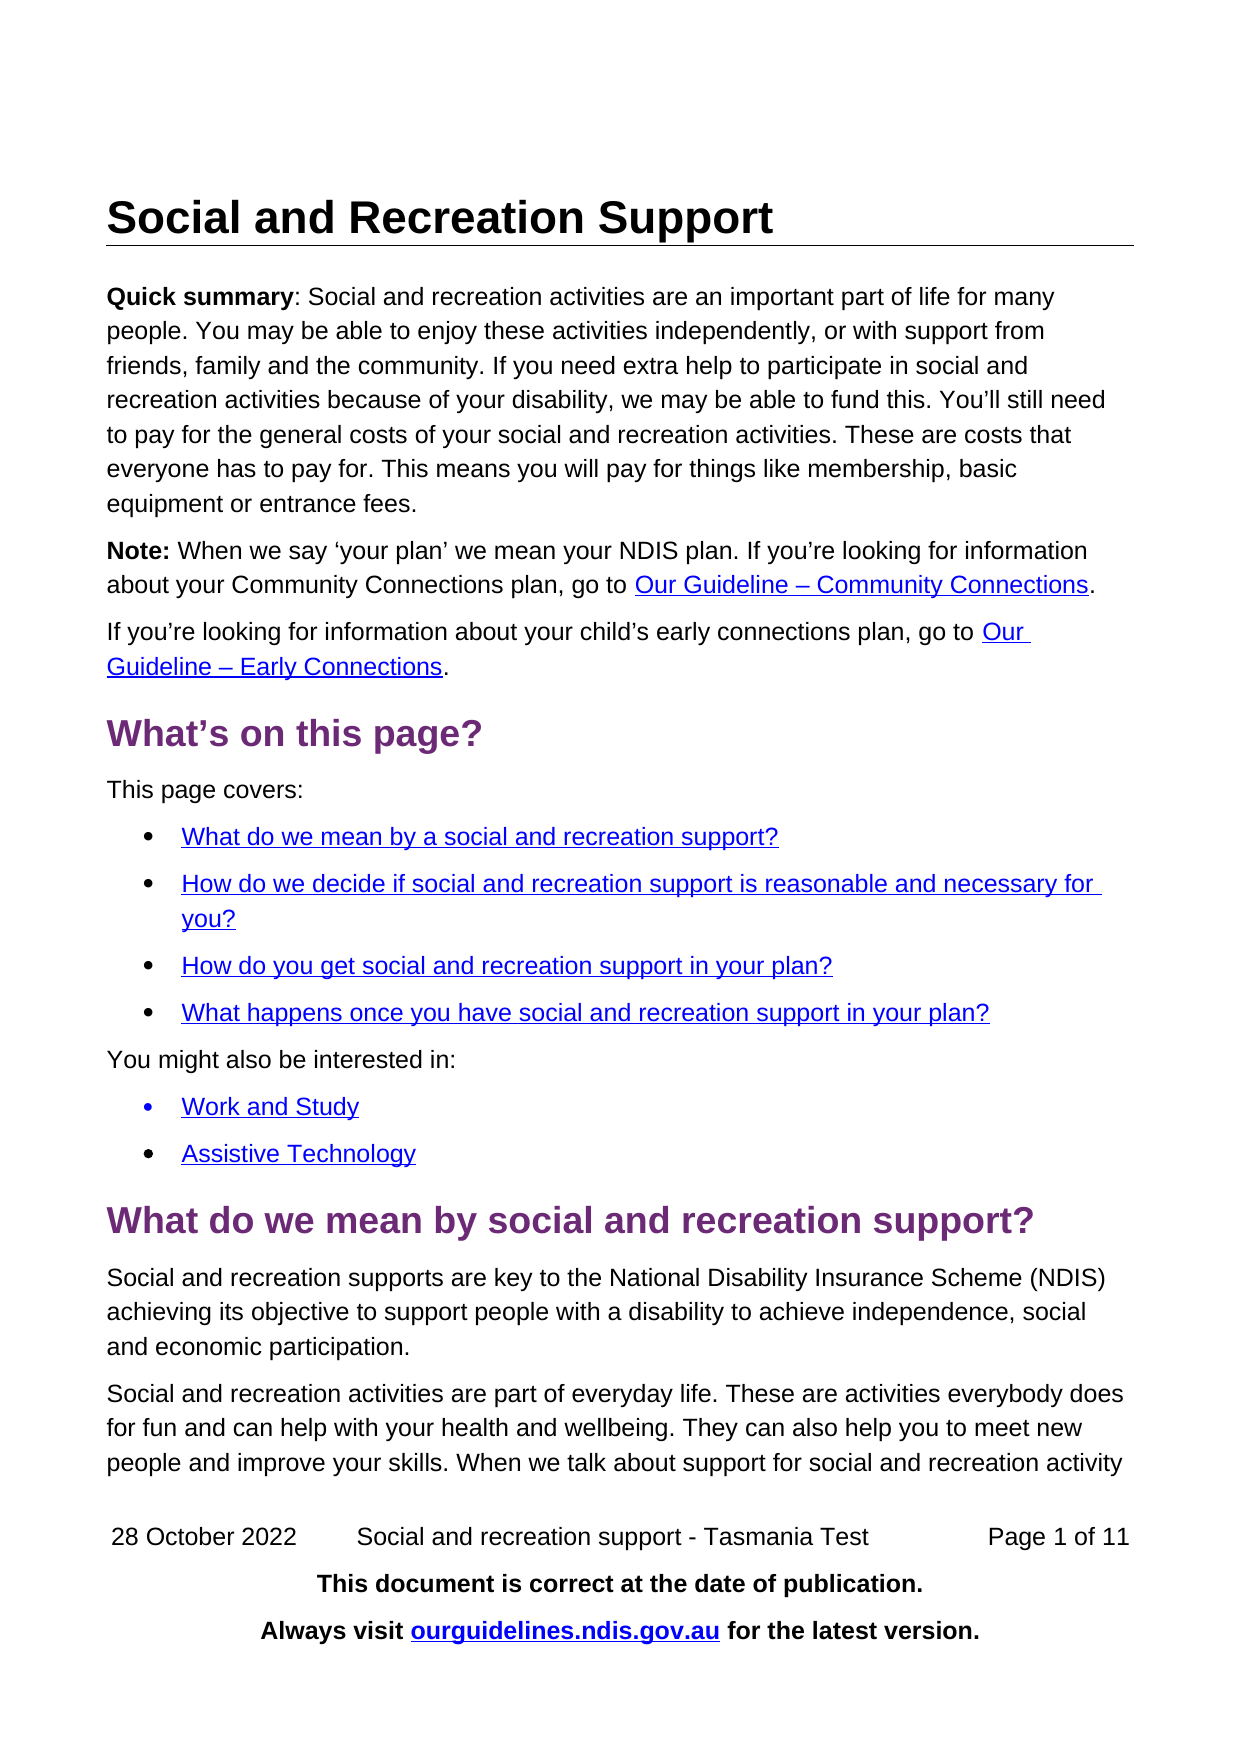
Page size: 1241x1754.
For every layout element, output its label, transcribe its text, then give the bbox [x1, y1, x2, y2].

subtitle What’s on this page? [106, 711, 1134, 754]
text This page covers: [106, 775, 1134, 804]
text Work and Study [144, 1092, 1134, 1121]
subtitle Social and Recreation Support [106, 190, 1134, 245]
text How do we decide if social and recreation support is reasonable and necessary for you? [144, 869, 1134, 933]
text You might also be interested in: [106, 1045, 1134, 1074]
text How do you get social and recreation support in your plan? [144, 951, 1134, 980]
text Social and recreation supports are key to the National Disability Insurance Scheme (NDIS) achieving its objective to support people with a disability to achieve independence, social and economic participation. [106, 1263, 1134, 1360]
text What do we mean by a social and recreation support? [144, 822, 1134, 851]
text If you’re looking for information about your child’s early connections plan, go to Our Guideline – Early Connections. [106, 617, 1134, 680]
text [106, 1379, 1134, 1476]
text Quick summary: Social and recreation activities are an important part of life for many people. You may be able to enjoy these activities independently, or with support from friends, family and the community. If you need extra help to participate in social and recreation activities because of your disability, we may be able to fund this. You’ll still need to pay for the general costs of your social and recreation activities. These are costs that everyone has to pay for. This means you will pay for things like membership, basic equipment or entrance fees. [106, 282, 1134, 517]
subtitle What do we mean by social and recreation support? [106, 1198, 1134, 1242]
text What happens once you have social and recreation support in your plan? [144, 998, 1134, 1027]
text Assistive Technology [144, 1139, 1134, 1168]
text Note: When we say ‘your plan’ we mean your NDIS plan. If you’re looking for information about your Community Connections plan, go to Our Guideline – Community Connections. [106, 536, 1134, 599]
